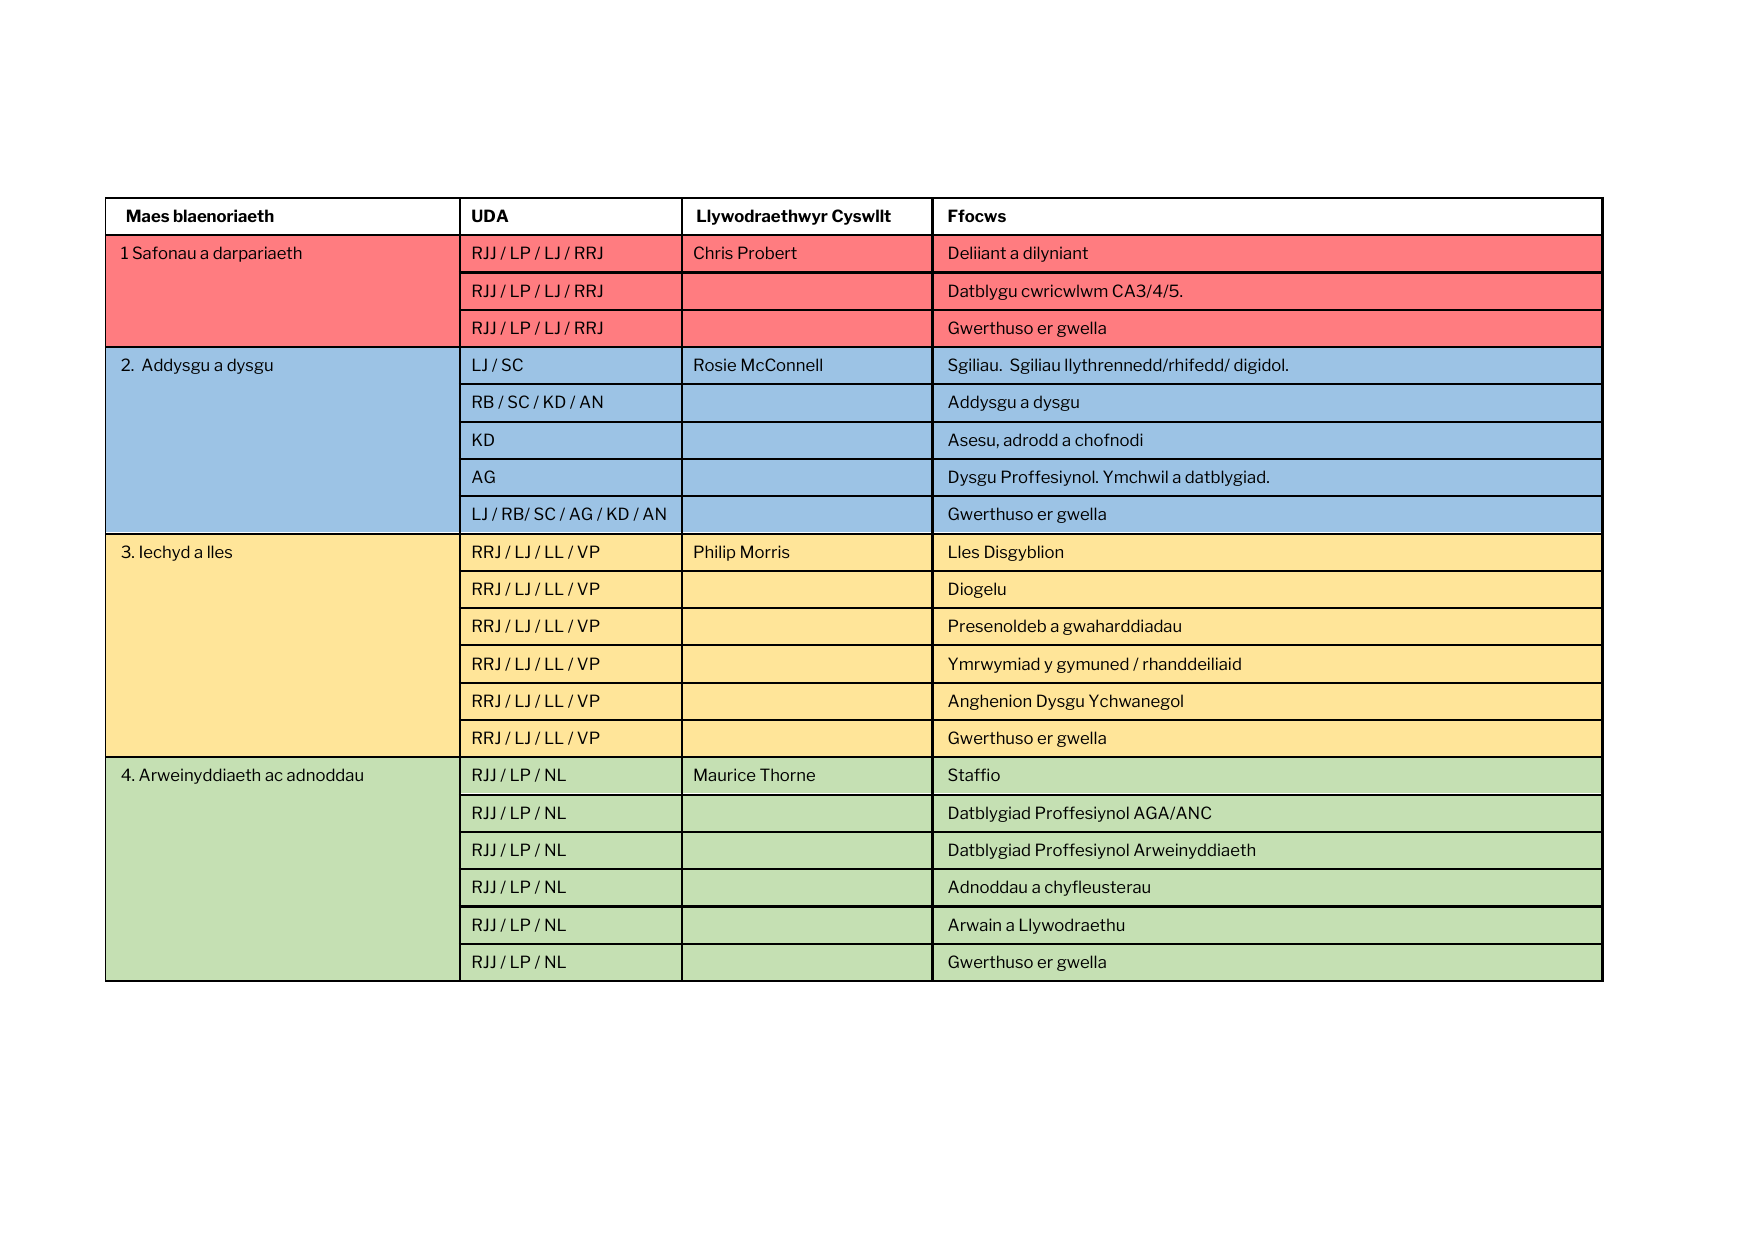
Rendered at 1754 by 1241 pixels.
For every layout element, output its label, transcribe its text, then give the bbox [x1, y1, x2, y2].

table_header Llywodraethwyr Cyswllt [683, 199, 931, 234]
table_cell Gwerthuso er gwella [934, 721, 1601, 756]
table_cell RRJ / LJ / LL / VP [461, 609, 681, 644]
table_cell [683, 274, 931, 309]
table_cell Maurice Thorne [683, 758, 931, 793]
table_cell [683, 609, 931, 644]
table_cell RJJ / LP / NL [461, 945, 681, 980]
table_cell Deliiant a dilyniant [934, 236, 1601, 271]
table_cell Presenoldeb a gwaharddiadau [934, 609, 1601, 644]
table_cell Sgiliau. Sgiliau llythrennedd/rhifedd/ digidol. [934, 348, 1601, 383]
table_cell Diogelu [934, 572, 1601, 607]
table_cell Addysgu a dysgu [934, 385, 1601, 421]
table_cell Datblygu cwricwlwm CA3/4/5. [934, 274, 1601, 309]
table_cell Datblygiad Proffesiynol AGA/ANC [934, 796, 1601, 831]
table_cell AG [461, 460, 681, 495]
table_cell 2. Addysgu a dysgu [106, 348, 459, 532]
table_cell Ymrwymiad y gymuned / rhanddeiliaid [934, 646, 1601, 682]
table_cell [683, 385, 931, 421]
table_cell [683, 646, 931, 682]
table_cell [683, 684, 931, 719]
table_cell Staffio [934, 758, 1601, 793]
table_cell Arwain a Llywodraethu [934, 908, 1601, 943]
table_cell LJ / RB/ SC / AG / KD / AN [461, 497, 681, 532]
table_cell RRJ / LJ / LL / VP [461, 721, 681, 756]
table_cell Anghenion Dysgu Ychwanegol [934, 684, 1601, 719]
table_cell [683, 572, 931, 607]
table_cell 4. Arweinyddiaeth ac adnoddau [106, 758, 459, 980]
table_cell Philip Morris [683, 535, 931, 570]
table_cell Lles Disgyblion [934, 535, 1601, 570]
table_cell RJJ / LP / NL [461, 833, 681, 868]
table_cell RJJ / LP / LJ / RRJ [461, 274, 681, 309]
table_cell RJJ / LP / NL [461, 796, 681, 831]
table_cell RRJ / LJ / LL / VP [461, 646, 681, 682]
table_cell RB / SC / KD / AN [461, 385, 681, 421]
table_cell [683, 423, 931, 458]
table_cell KD [461, 423, 681, 458]
table_cell RRJ / LJ / LL / VP [461, 684, 681, 719]
table_cell RJJ / LP / NL [461, 908, 681, 943]
table_cell [683, 721, 931, 756]
table_cell [683, 945, 931, 980]
table_header Ffocws [934, 199, 1601, 234]
table_cell RRJ / LJ / LL / VP [461, 572, 681, 607]
table_header Maes blaenoriaeth [106, 199, 459, 234]
table_cell [683, 460, 931, 495]
table_cell Gwerthuso er gwella [934, 497, 1601, 532]
table_cell Dysgu Proffesiynol. Ymchwil a datblygiad. [934, 460, 1601, 495]
table_cell Gwerthuso er gwella [934, 945, 1601, 980]
table_cell [683, 311, 931, 346]
table_cell RJJ / LP / LJ / RRJ [461, 311, 681, 346]
table_cell [683, 908, 931, 943]
table_cell Asesu, adrodd a chofnodi [934, 423, 1601, 458]
table_cell LJ / SC [461, 348, 681, 383]
table_cell Datblygiad Proffesiynol Arweinyddiaeth [934, 833, 1601, 868]
table_cell 3. Iechyd a lles [106, 535, 459, 756]
table_cell Rosie McConnell [683, 348, 931, 383]
table_cell Gwerthuso er gwella [934, 311, 1601, 346]
table_cell RJJ / LP / NL [461, 758, 681, 793]
table_cell [683, 796, 931, 831]
table_cell [683, 833, 931, 868]
table_cell Chris Probert [683, 236, 931, 271]
table_cell [683, 870, 931, 905]
table_cell RJJ / LP / NL [461, 870, 681, 905]
table_cell Adnoddau a chyfleusterau [934, 870, 1601, 905]
table_cell RRJ / LJ / LL / VP [461, 535, 681, 570]
table_cell [683, 497, 931, 532]
table_cell 1 Safonau a darpariaeth [106, 236, 459, 346]
table_header UDA [461, 199, 681, 234]
table_cell RJJ / LP / LJ / RRJ [461, 236, 681, 271]
